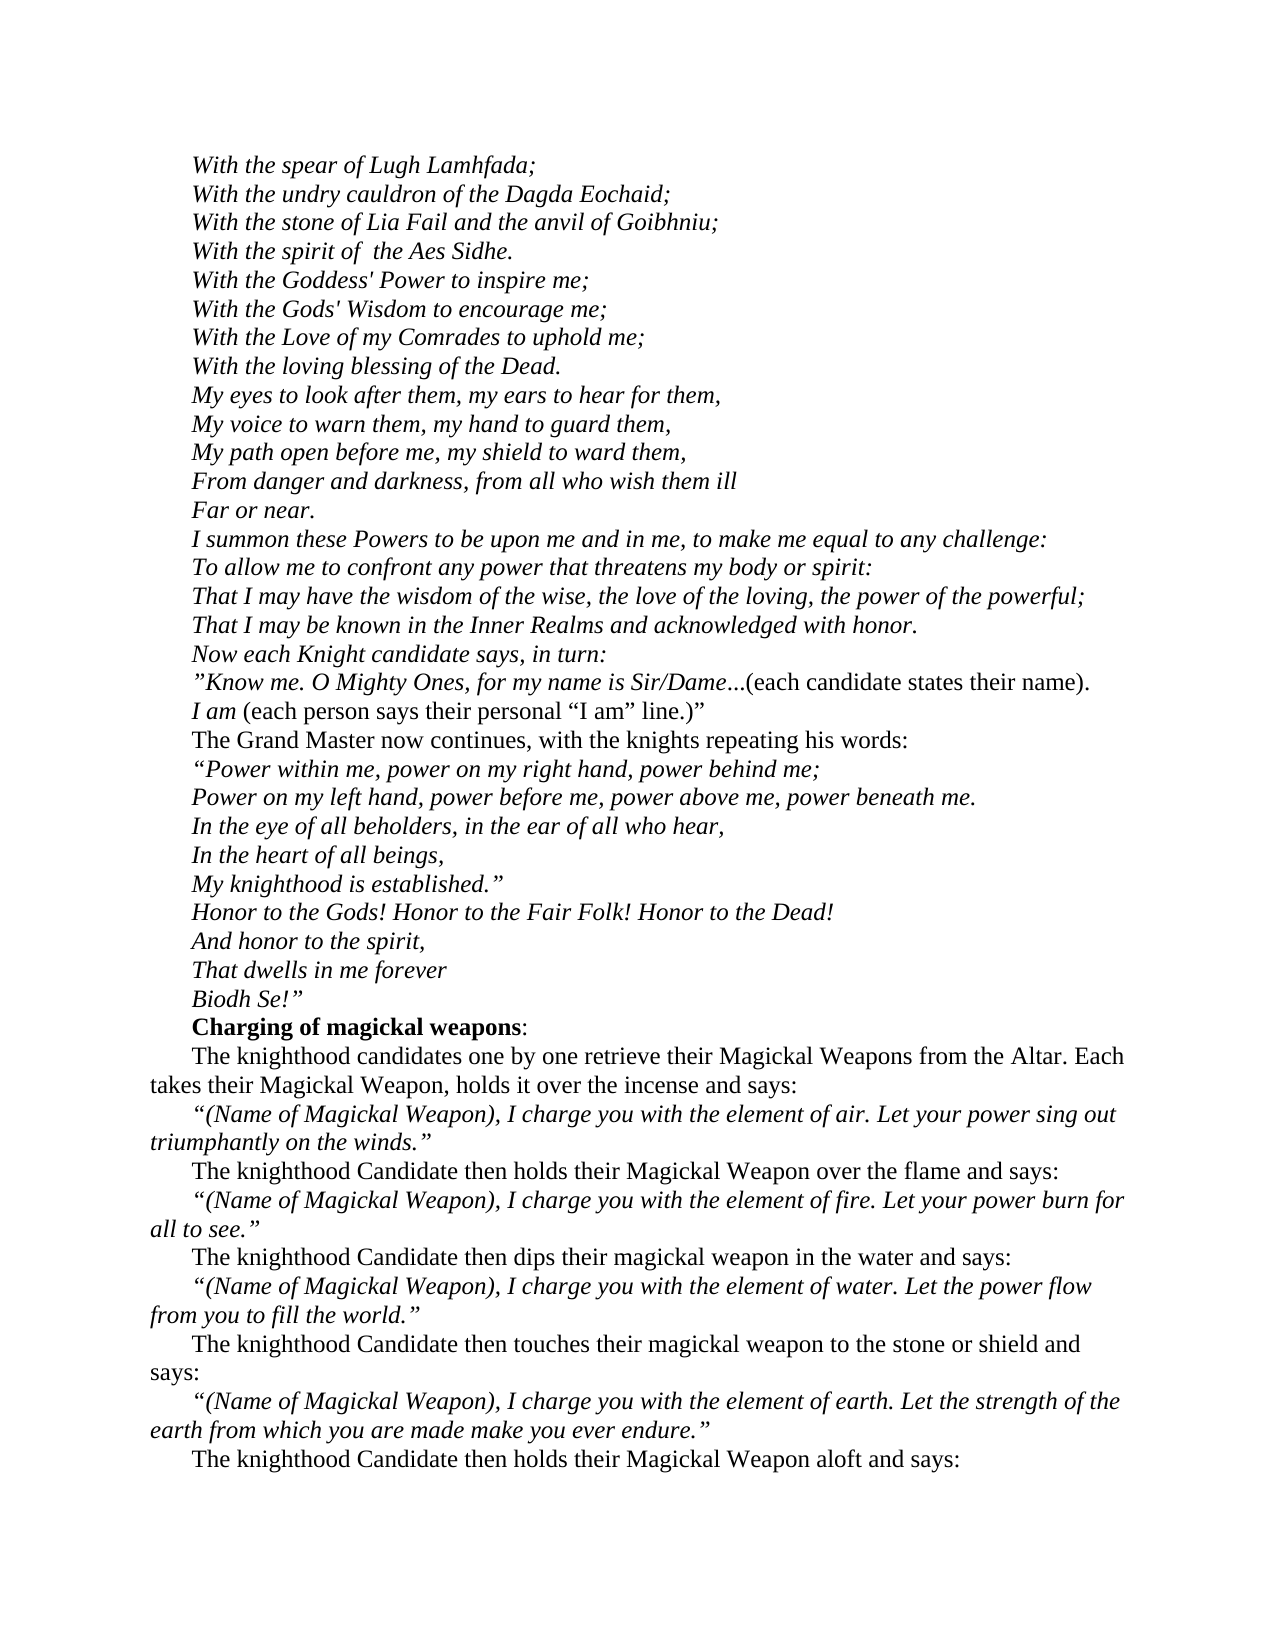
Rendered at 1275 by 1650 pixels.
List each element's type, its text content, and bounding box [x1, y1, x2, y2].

text To allow me to confront any power that threatens my body or spirit: [150, 552, 1125, 581]
text My path open before me, my shield to ward them, [150, 437, 1125, 466]
text My knighthood is established.” [150, 869, 1125, 897]
text With the Love of my Comrades to uphold me; [150, 322, 1125, 351]
text The knighthood Candidate then holds their Magickal Weapon aloft and says: [150, 1444, 1125, 1472]
text “(Name of Magickal Weapon), I charge you with the element of earth. Let the strength of the earth from which you are made make you ever endure.” [150, 1386, 1125, 1444]
text From danger and darkness, from all who wish them ill [150, 466, 1125, 495]
text “(Name of Magickal Weapon), I charge you with the element of air. Let your power sing out triumphantly on the winds.” [150, 1099, 1125, 1156]
text And honor to the spirit, [150, 926, 1125, 955]
text “(Name of Magickal Weapon), I charge you with the element of fire. Let your power burn for all to see.” [150, 1185, 1125, 1242]
text That I may have the wisdom of the wise, the love of the loving, the power of the powerful; [150, 581, 1125, 610]
text In the eye of all beholders, in the ear of all who hear, [150, 811, 1125, 840]
text With the loving blessing of the Dead. [150, 351, 1125, 380]
text Far or near. [150, 495, 1125, 524]
text The Grand Master now continues, with the knights repeating his words: [150, 725, 1125, 754]
text Power on my left hand, power before me, power above me, power beneath me. [150, 782, 1125, 811]
text The knighthood Candidate then touches their magickal weapon to the stone or shield and says: [150, 1329, 1125, 1386]
text With the stone of Lia Fail and the anvil of Goibhniu; [150, 207, 1125, 236]
text I summon these Powers to be upon me and in me, to make me equal to any challenge: [150, 524, 1125, 552]
text “Power within me, power on my right hand, power behind me; [150, 754, 1125, 782]
text The knighthood candidates one by one retrieve their Magickal Weapons from the Altar. Each takes their Magickal Weapon, holds it over the incense and says: [150, 1041, 1125, 1099]
text “(Name of Magickal Weapon), I charge you with the element of water. Let the power flow from you to fill the world.” [150, 1271, 1125, 1329]
text With the Goddess' Power to inspire me; [150, 265, 1125, 294]
text With the undry cauldron of the Dagda Eochaid; [150, 179, 1125, 207]
text Biodh Se!” [150, 984, 1125, 1012]
text That dwells in me forever [150, 955, 1125, 984]
text My voice to warn them, my hand to guard them, [150, 409, 1125, 437]
text The knighthood Candidate then holds their Magickal Weapon over the flame and says: [150, 1156, 1125, 1185]
text I am (each person says their personal “I am” line.)” [150, 696, 1125, 725]
text Charging of magickal weapons: [150, 1012, 1125, 1041]
text Honor to the Gods! Honor to the Fair Folk! Honor to the Dead! [150, 897, 1125, 926]
text ”Know me. O Mighty Ones, for my name is Sir/Dame...(each candidate states their name). [150, 667, 1125, 696]
text That I may be known in the Inner Realms and acknowledged with honor. [150, 610, 1125, 639]
text The knighthood Candidate then dips their magickal weapon in the water and says: [150, 1242, 1125, 1271]
text My eyes to look after them, my ears to hear for them, [150, 380, 1125, 409]
text In the heart of all beings, [150, 840, 1125, 869]
text With the spear of Lugh Lamhfada; [150, 150, 1125, 179]
text With the Gods' Wisdom to encourage me; [150, 294, 1125, 322]
text Now each Knight candidate says, in turn: [150, 639, 1125, 667]
text With the spirit of the Aes Sidhe. [150, 236, 1125, 265]
